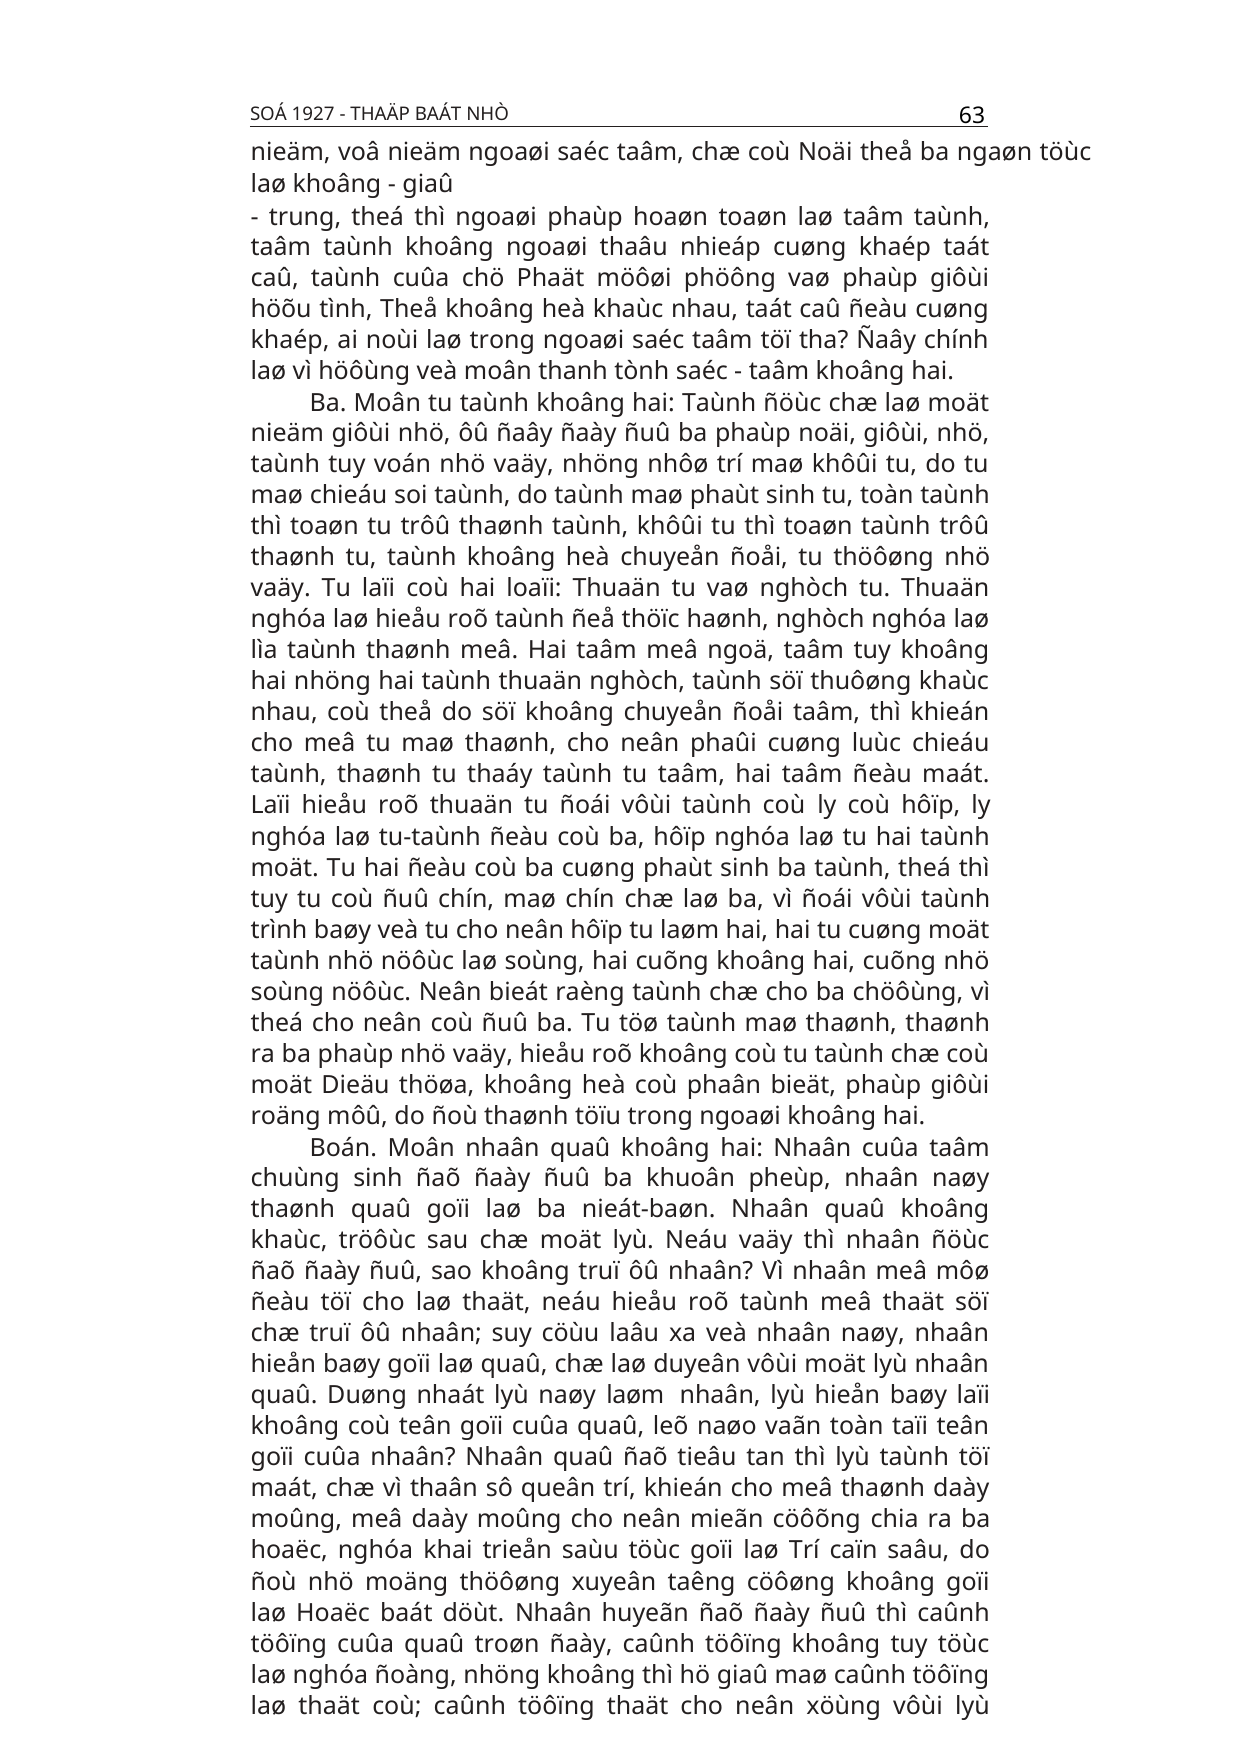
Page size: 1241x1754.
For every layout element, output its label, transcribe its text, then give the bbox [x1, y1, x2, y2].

text nieäm, voâ nieäm ngoaøi saéc taâm, chæ coù Noäi theå ba ngaøn töùc laø khoâng - giaû [250, 134, 1092, 199]
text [250, 1132, 990, 1721]
text Ba. Moân tu taùnh khoâng hai: Taùnh ñöùc chæ laø moät nieäm giôùi nhö, ôû ñaây ñaày ñuû ba phaùp noäi, giôùi, nhö, taùnh tuy voán nhö vaäy, nhöng nhôø trí maø khôûi tu, do tu maø chieáu soi taùnh, do taùnh maø phaùt sinh tu, toàn taùnh thì toaøn tu trôû thaønh taùnh, khôûi tu thì toaøn taùnh trôû thaønh tu, taùnh khoâng heà chuyeån ñoåi, tu thöôøng nhö vaäy. Tu laïi coù hai loaïi: Thuaän tu vaø nghòch tu. Thuaän nghóa laø hieåu roõ taùnh ñeå thöïc haønh, nghòch nghóa laø lìa taùnh thaønh meâ. Hai taâm meâ ngoä, taâm tuy khoâng hai nhöng hai taùnh thuaän nghòch, taùnh söï thuôøng khaùc nhau, coù theå do söï khoâng chuyeån ñoåi taâm, thì khieán cho meâ tu maø thaønh, cho neân phaûi cuøng luùc chieáu taùnh, thaønh tu thaáy taùnh tu taâm, hai taâm ñeàu maát. Laïi hieåu roõ thuaän tu ñoái vôùi taùnh coù ly coù hôïp, ly nghóa laø tu-taùnh ñeàu coù ba, hôïp nghóa laø tu hai taùnh moät. Tu hai ñeàu coù ba cuøng phaùt sinh ba taùnh, theá thì tuy tu coù ñuû chín, maø chín chæ laø ba, vì ñoái vôùi taùnh trình baøy veà tu cho neân hôïp tu laøm hai, hai tu cuøng moät taùnh nhö nöôùc laø soùng, hai cuõng khoâng hai, cuõng nhö soùng nöôùc. Neân bieát raèng taùnh chæ cho ba chöôùng, vì theá cho neân coù ñuû ba. Tu töø taùnh maø thaønh, thaønh ra ba phaùp nhö vaäy, hieåu roõ khoâng coù tu taùnh chæ coù moät Dieäu thöøa, khoâng heà coù phaân bieät, phaùp giôùi roäng môû, do ñoù thaønh töïu trong ngoaøi khoâng hai. [250, 387, 990, 1132]
text - trung, theá thì ngoaøi phaùp hoaøn toaøn laø taâm taùnh, taâm taùnh khoâng ngoaøi thaâu nhieáp cuøng khaép taát caû, taùnh cuûa chö Phaät möôøi phöông vaø phaùp giôùi höõu tình, Theå khoâng heà khaùc nhau, taát caû ñeàu cuøng khaép, ai noùi laø trong ngoaøi saéc taâm töï tha? Ñaây chính laø vì höôùng veà moân thanh tònh saéc - taâm khoâng hai. [250, 201, 990, 387]
